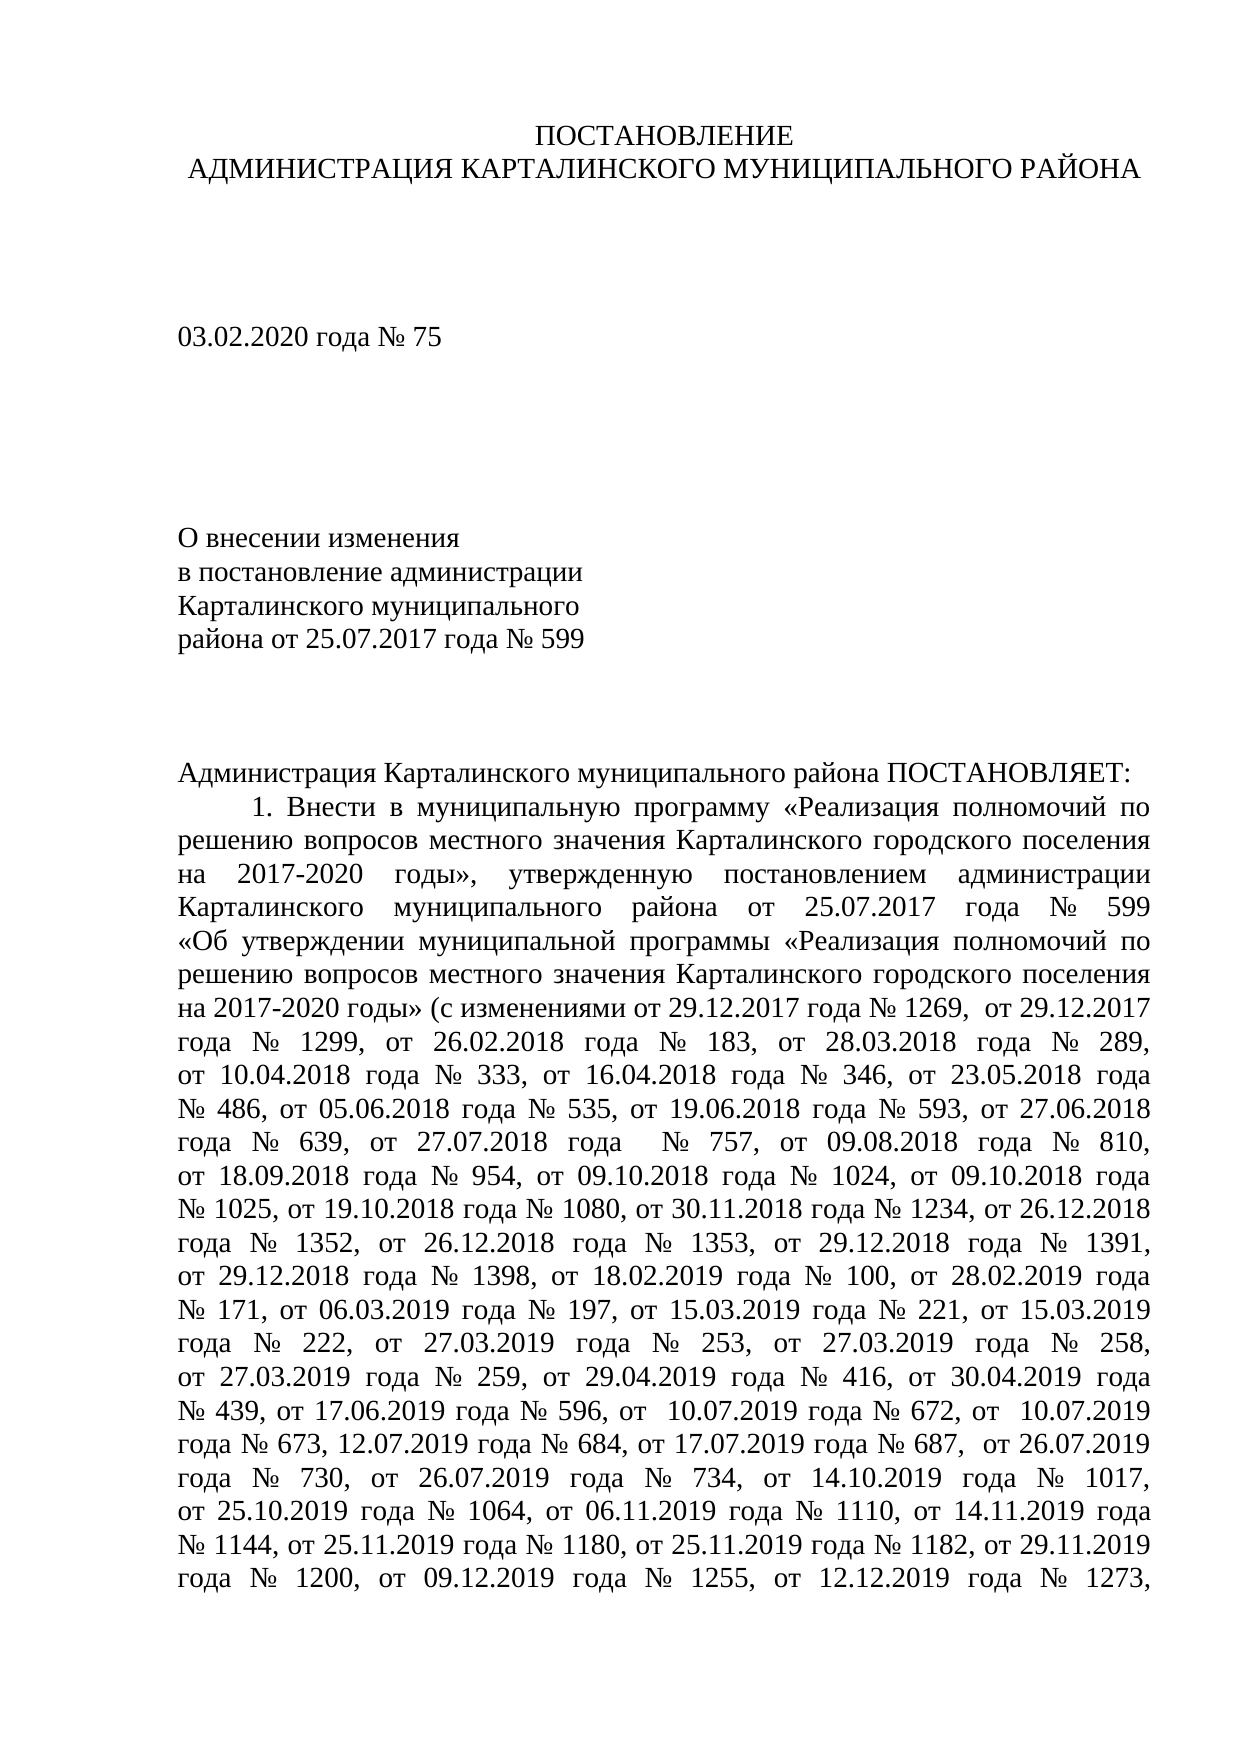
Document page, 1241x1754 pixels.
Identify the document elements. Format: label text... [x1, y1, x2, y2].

text АДМИНИСТРАЦИЯ КАРТАЛИНСКОГО МУНИЦИПАЛЬНОГО РАЙОНА [177, 152, 1152, 185]
text О внесении изменения [177, 521, 1152, 554]
text Администрация Карталинского муниципального района ПОСТАНОВЛЯЕТ: [177, 755, 1152, 789]
text района от 25.07.2017 года № 599 [177, 621, 1152, 655]
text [177, 789, 1152, 1594]
text 03.02.2020 года № 75 [177, 319, 1152, 353]
text Карталинского муниципального [177, 588, 1152, 621]
text ПОСТАНОВЛЕНИЕ [177, 118, 1152, 152]
text в постановление администрации [177, 554, 1152, 588]
